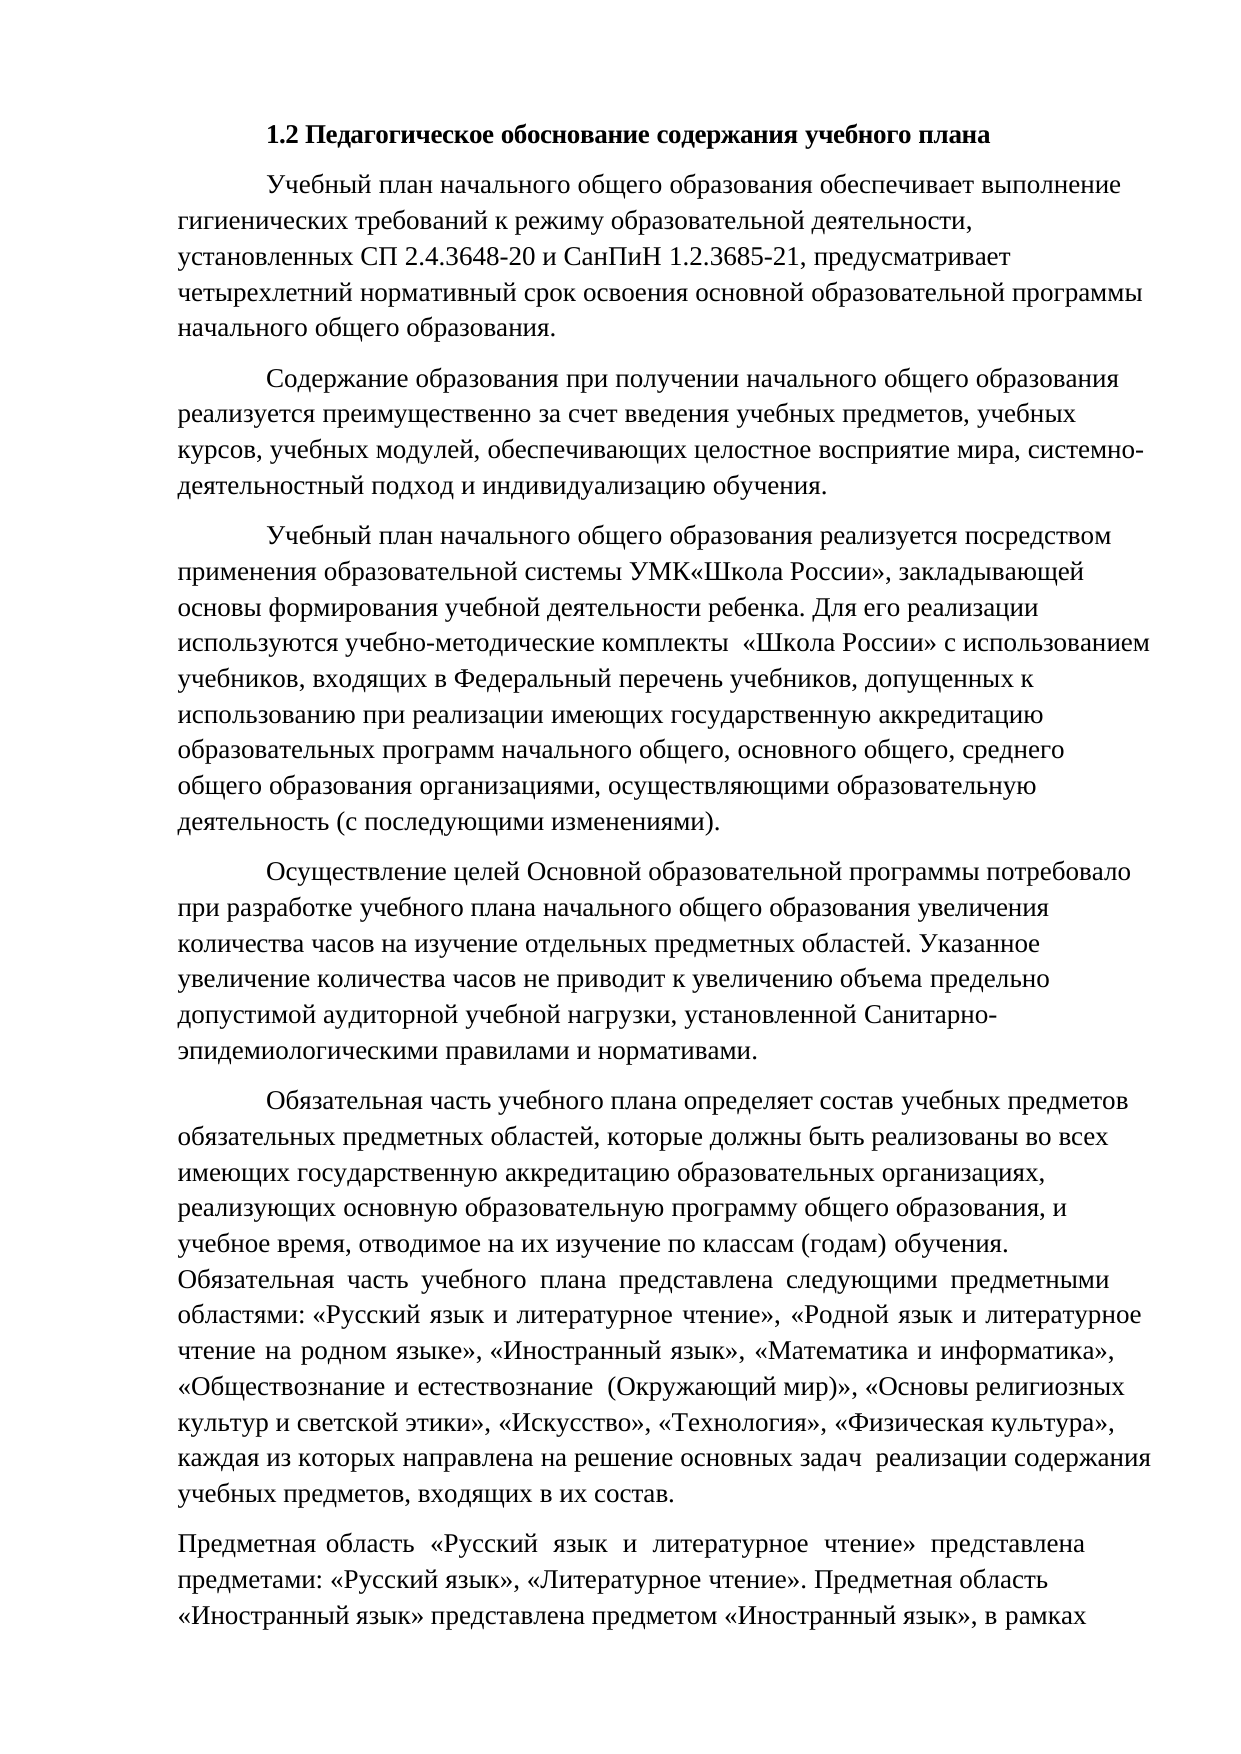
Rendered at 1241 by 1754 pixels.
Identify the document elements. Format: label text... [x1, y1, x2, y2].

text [177, 1528, 1151, 1630]
text Обязательная часть учебного плана определяет состав учебных предметов обязательных предметных областей, которые должны быть реализованы во всех имеющих государственную аккредитацию образовательных организациях, реализующих основную образовательную программу общего образования, и учебное время, отводимое на их изучение по классам (годам) обучения. Обязательная часть учебного плана представлена следующими предметными областями: «Русский язык и литературное чтение», «Родной язык и литературное чтение на родном языке», «Иностранный язык», «Математика и информатика», «Обществознание и естествознание (Окружающий мир)», «Основы религиозных культур и светской этики», «Искусство», «Технология», «Физическая культура», каждая из которых направлена на решение основных задач реализации содержания учебных предметов, входящих в их состав. [177, 1084, 1151, 1508]
text Учебный план начального общего образования реализуется посредством применения образовательной системы УМК«Школа России», закладывающей основы формирования учебной деятельности ребенка. Для его реализации используются учебно-методические комплекты «Школа России» с использованием учебников, входящих в Федеральный перечень учебников, допущенных к использованию при реализации имеющих государственную аккредитацию образовательных программ начального общего, основного общего, среднего общего образования организациями, осуществляющими образовательную деятельность (с последующими изменениями). [177, 519, 1151, 836]
text 1.2 Педагогическое обоснование содержания учебного плана [177, 118, 1063, 149]
text Осуществление целей Основной образовательной программы потребовало при разработке учебного плана начального общего образования увеличения количества часов на изучение отдельных предметных областей. Указанное увеличение количества часов не приводит к увеличению объема предельно допустимой аудиторной учебной нагрузки, установленной Санитарно- эпидемиологическими правилами и нормативами. [177, 855, 1151, 1065]
text Содержание образования при получении начального общего образования реализуется преимущественно за счет введения учебных предметов, учебных курсов, учебных модулей, обеспечивающих целостное восприятие мира, системно-деятельностный подход и индивидуализацию обучения. [177, 362, 1151, 500]
text Учебный план начального общего образования обеспечивает выполнение гигиенических требований к режиму образовательной деятельности, установленных СП 2.4.3648-20 и СанПиН 1.2.3685-21, предусматривает четырехлетний нормативный срок освоения основной образовательной программы начального общего образования. [177, 168, 1151, 342]
